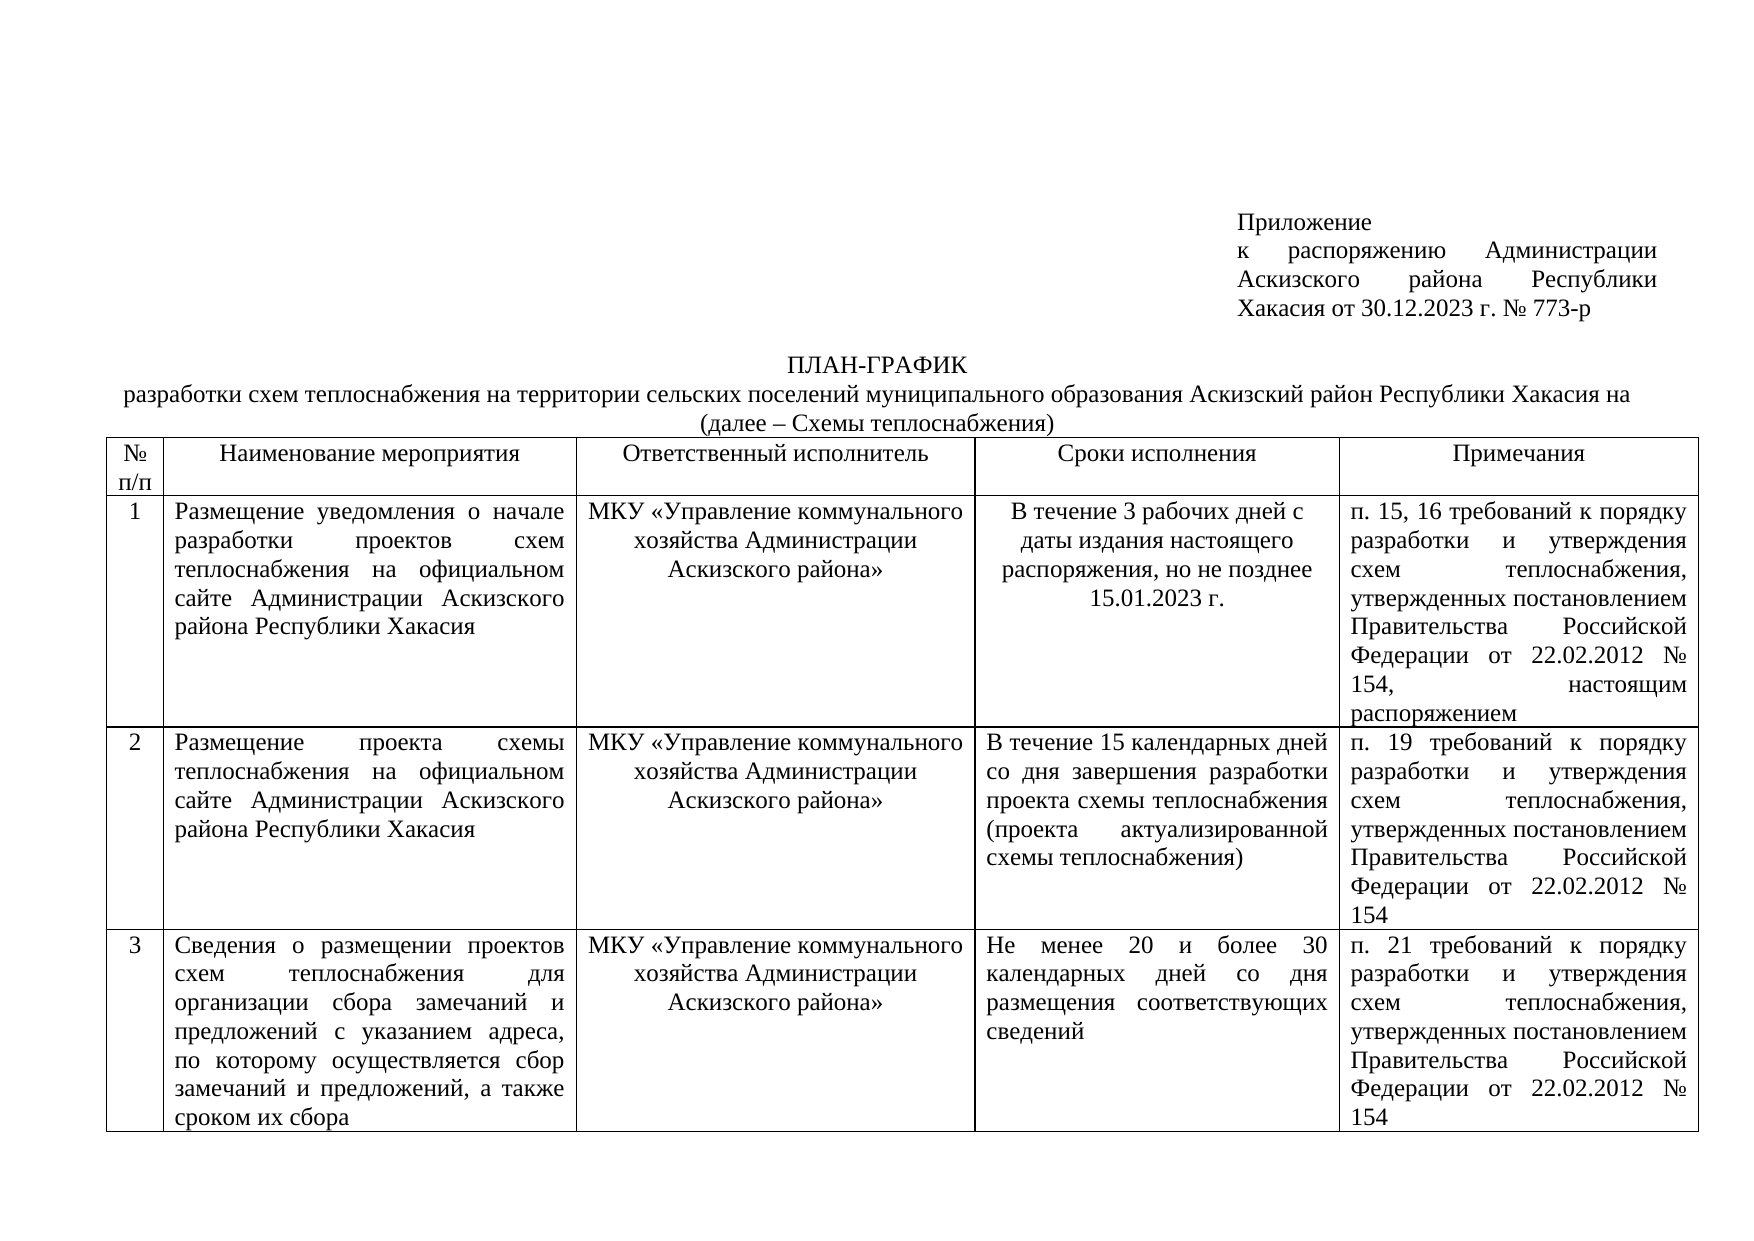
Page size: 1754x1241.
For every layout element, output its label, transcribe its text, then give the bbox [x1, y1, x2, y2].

table_cell 2 [107, 728, 163, 929]
table_cell п. 21 требований к порядку разработки и утверждения схем теплоснабжения, утвержденных постановлением Правительства Российской Федерации от 22.02.2012 № 154 [1340, 930, 1698, 1131]
table_header Приложение к распоряжению Администрации Аскизского района Республики Хакасия от 30.12.2023 г. № 773-р [1226, 207, 1668, 322]
table_header Ответственный исполнитель [577, 438, 974, 495]
table_header Примечания [1340, 438, 1698, 495]
table_cell Сведения о размещении проектов схем теплоснабжения для организации сбора замечаний и предложений с указанием адреса, по которому осуществляется сбор замечаний и предложений, а также сроком их сбора [164, 930, 576, 1131]
table_cell Не менее 20 и более 30 календарных дней со дня размещения соответствующих сведений [976, 930, 1339, 1131]
table_cell п. 15, 16 требований к порядку разработки и утверждения схем теплоснабжения, утвержденных постановлением Правительства Российской Федерации от 22.02.2012 № 154, настоящим распоряжением [1340, 496, 1698, 726]
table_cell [577, 930, 974, 1131]
table_header Сроки исполнения [976, 438, 1339, 495]
table_cell В течение 15 календарных дней со дня завершения разработки проекта схемы теплоснабжения (проекта актуализированной схемы теплоснабжения) [976, 728, 1339, 929]
table_cell п. 19 требований к порядку разработки и утверждения схем теплоснабжения, утвержденных постановлением Правительства Российской Федерации от 22.02.2012 № 154 [1340, 728, 1698, 929]
table_cell МКУ «Управление коммунального хозяйства Администрации Аскизского района» [577, 496, 974, 726]
text разработки схем теплоснабжения на территории сельских поселений муниципального образования Аскизский район Республики Хакасия на (далее – Схемы теплоснабжения) [118, 379, 1636, 437]
table_header № п/п [107, 438, 163, 495]
table_cell В течение 3 рабочих дней с даты издания настоящего распоряжения, но не позднее 15.01.2023 г. [976, 496, 1339, 726]
table_cell 3 [107, 930, 163, 1131]
table_header Наименование мероприятия [164, 438, 576, 495]
table_cell МКУ «Управление коммунального хозяйства Администрации Аскизского района» [577, 728, 974, 929]
text ПЛАН-ГРАФИК [118, 351, 1636, 379]
table_cell Размещение проекта схемы теплоснабжения на официальном сайте Администрации Аскизского района Республики Хакасия [164, 728, 576, 929]
table_cell 1 [107, 496, 163, 726]
table_cell Размещение уведомления о начале разработки проектов схем теплоснабжения на официальном сайте Администрации Аскизского района Республики Хакасия [164, 496, 576, 726]
